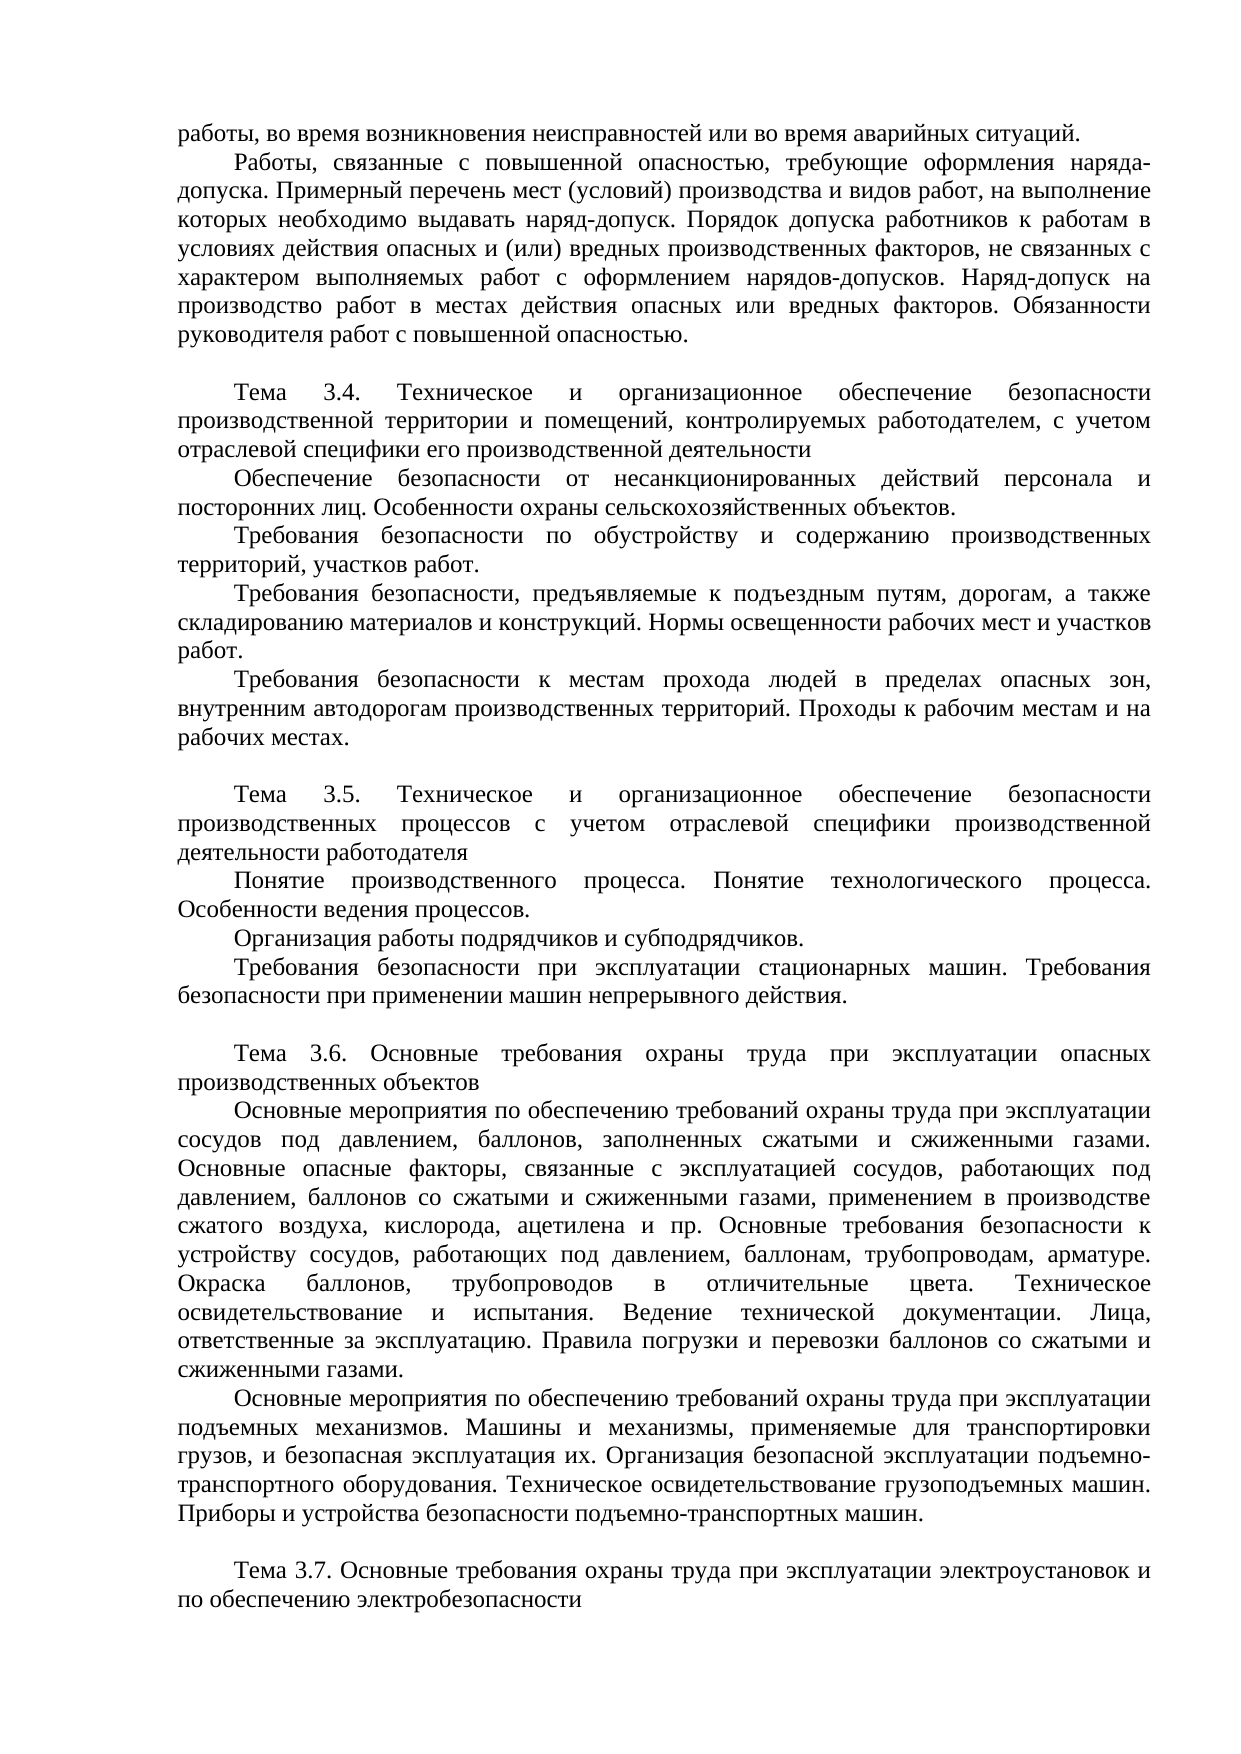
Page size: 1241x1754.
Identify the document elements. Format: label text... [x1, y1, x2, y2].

text Понятие производственного процесса. Понятие технологического процесса. Особенности ведения процессов. [177, 866, 1152, 923]
text Тема 3.5. Техническое и организационное обеспечение безопасности производственных процессов с учетом отраслевой специфики производственной деятельности работодателя [177, 779, 1152, 866]
text Требования безопасности к местам прохода людей в пределах опасных зон, внутренним автодорогам производственных территорий. Проходы к рабочим местам и на рабочих местах. [177, 664, 1152, 751]
text Основные мероприятия по обеспечению требований охраны труда при эксплуатации сосудов под давлением, баллонов, заполненных сжатыми и сжиженными газами. Основные опасные факторы, связанные с эксплуатацией сосудов, работающих под давлением, баллонов со сжатыми и сжиженными газами, применением в производстве сжатого воздуха, кислорода, ацетилена и пр. Основные требования безопасности к устройству сосудов, работающих под давлением, баллонам, трубопроводам, арматуре. Окраска баллонов, трубопроводов в отличительные цвета. Техническое освидетельствование и испытания. Ведение технической документации. Лица, ответственные за эксплуатацию. Правила погрузки и перевозки баллонов со сжатыми и сжиженными газами. [177, 1096, 1152, 1383]
text Требования безопасности, предъявляемые к подъездным путям, дорогам, а также складированию материалов и конструкций. Нормы освещенности рабочих мест и участков работ. [177, 578, 1152, 664]
text Требования безопасности по обустройству и содержанию производственных территорий, участков работ. [177, 521, 1152, 578]
text Тема 3.4. Техническое и организационное обеспечение безопасности производственной территории и помещений, контролируемых работодателем, с учетом отраслевой специфики его производственной деятельности [177, 377, 1152, 463]
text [177, 118, 1152, 147]
text Тема 3.7. Основные требования охраны труда при эксплуатации электроустановок и по обеспечению электробезопасности [177, 1556, 1152, 1613]
text Организация работы подрядчиков и субподрядчиков. [177, 923, 1152, 952]
text Работы, связанные с повышенной опасностью, требующие оформления наряда-допуска. Примерный перечень мест (условий) производства и видов работ, на выполнение которых необходимо выдавать наряд-допуск. Порядок допуска работников к работам в условиях действия опасных и (или) вредных производственных факторов, не связанных с характером выполняемых работ с оформлением нарядов-допусков. Наряд-допуск на производство работ в местах действия опасных или вредных факторов. Обязанности руководителя работ с повышенной опасностью. [177, 147, 1152, 348]
text Обеспечение безопасности от несанкционированных действий персонала и посторонних лиц. Особенности охраны сельскохозяйственных объектов. [177, 463, 1152, 521]
text Основные мероприятия по обеспечению требований охраны труда при эксплуатации подъемных механизмов. Машины и механизмы, применяемые для транспортировки грузов, и безопасная эксплуатация их. Организация безопасной эксплуатации подъемно-транспортного оборудования. Техническое освидетельствование грузоподъемных машин. Приборы и устройства безопасности подъемно-транспортных машин. [177, 1383, 1152, 1527]
text Тема 3.6. Основные требования охраны труда при эксплуатации опасных производственных объектов [177, 1038, 1152, 1096]
text Требования безопасности при эксплуатации стационарных машин. Требования безопасности при применении машин непрерывного действия. [177, 952, 1152, 1009]
